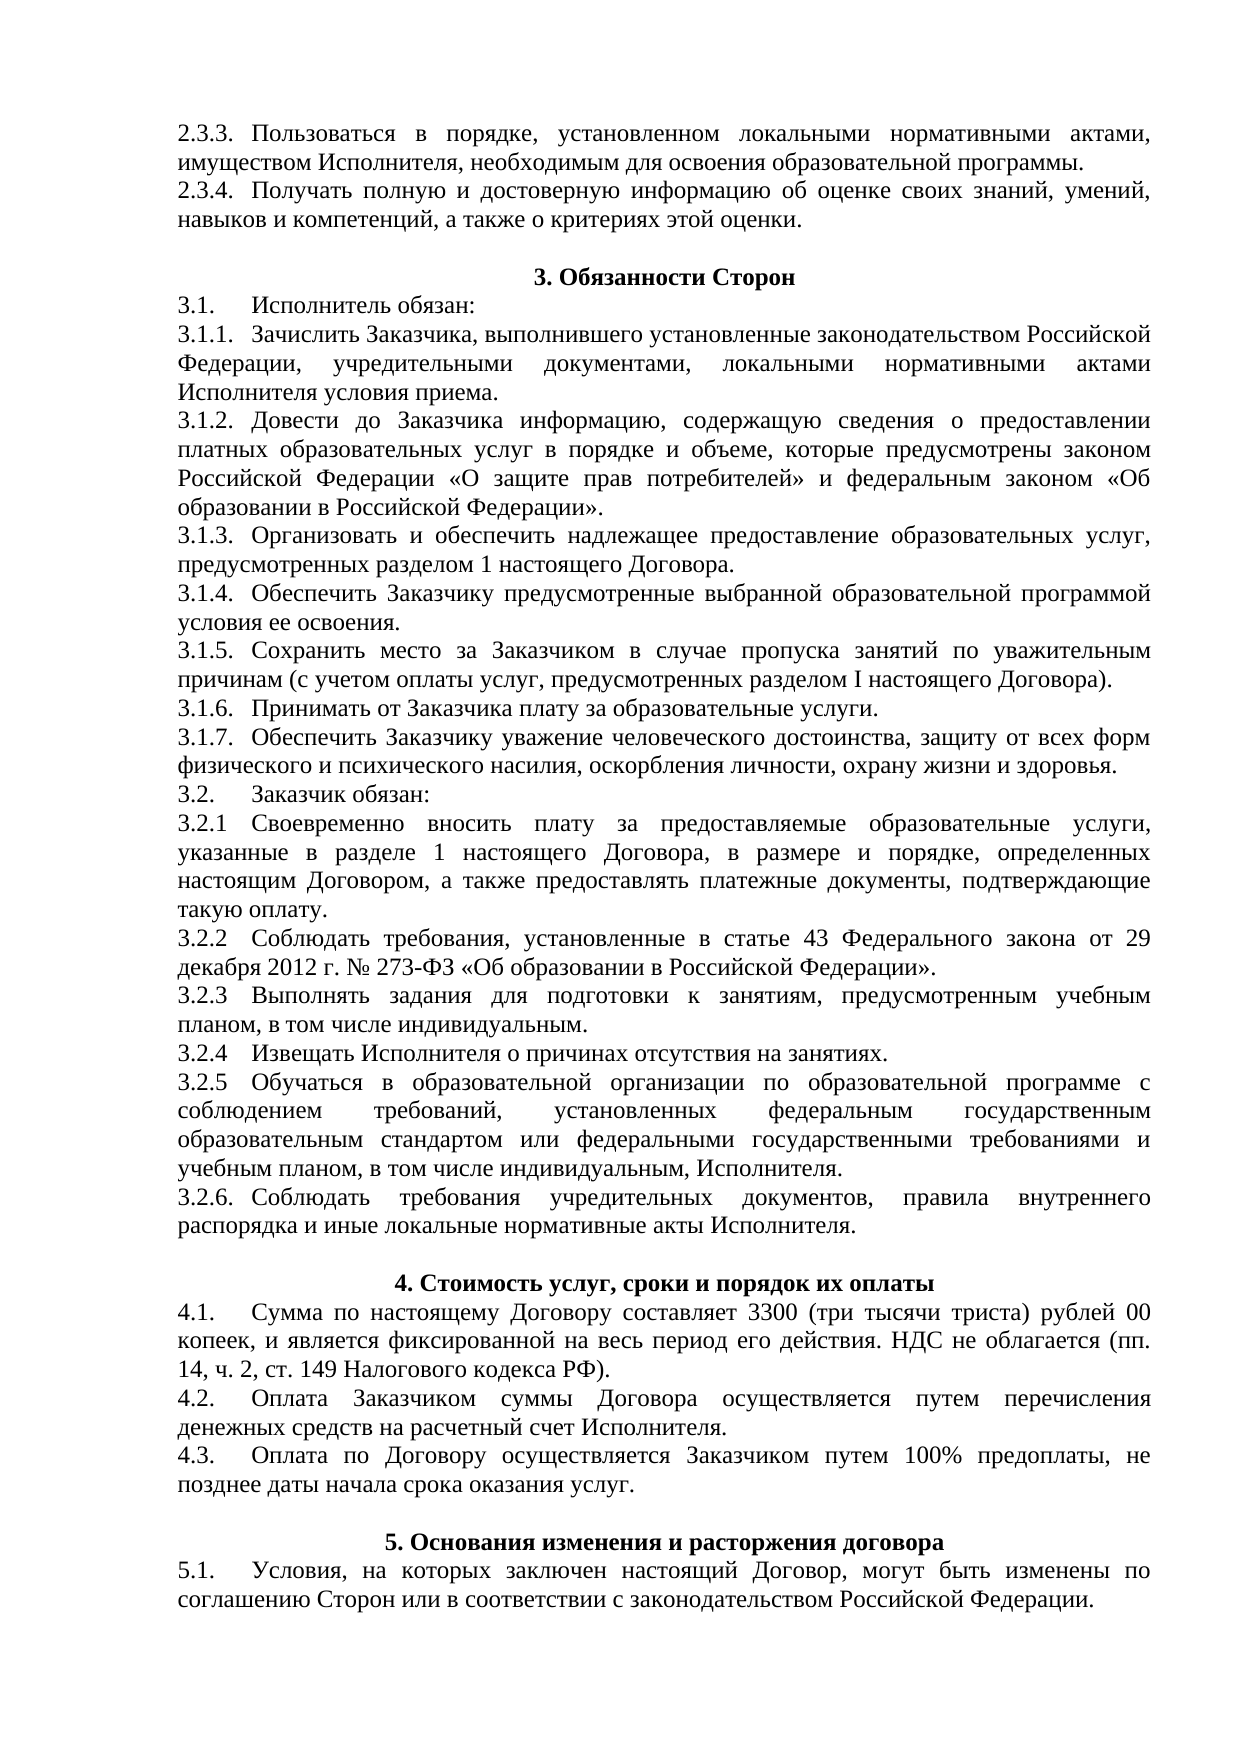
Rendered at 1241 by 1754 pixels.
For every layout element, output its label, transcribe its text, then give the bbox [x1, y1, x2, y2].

text 3.2.5 Обучаться в образовательной организации по образовательной программе с соблюдением требований, установленных федеральным государственным образовательным стандартом или федеральными государственными требованиями и учебным планом, в том числе индивидуальным, Исполнителя. [177, 1067, 1152, 1182]
text 4.3. Оплата по Договору осуществляется Заказчиком путем 100% предоплаты, не позднее даты начала срока оказания услуг. [177, 1441, 1152, 1498]
text 3.1.2. Довести до Заказчика информацию, содержащую сведения о предоставлении платных образовательных услуг в порядке и объеме, которые предусмотрены законом Российской Федерации «О защите прав потребителей» и федеральным законом «Об образовании в Российской Федерации». [177, 406, 1152, 521]
text 3.2.4 Извещать Исполнителя о причинах отсутствия на занятиях. [177, 1038, 1152, 1067]
text 2.3.3. Пользоваться в порядке, установленном локальными нормативными актами, имуществом Исполнителя, необходимым для освоения образовательной программы. [177, 118, 1152, 176]
text 3.1.3. Организовать и обеспечить надлежащее предоставление образовательных услуг, предусмотренных разделом 1 настоящего Договора. [177, 521, 1152, 578]
text 3.2.3 Выполнять задания для подготовки к занятиям, предусмотренным учебным планом, в том числе индивидуальным. [177, 981, 1152, 1038]
text 3.2.6. Соблюдать требования учредительных документов, правила внутреннего распорядка и иные локальные нормативные акты Исполнителя. [177, 1182, 1152, 1239]
text 2.3.4. Получать полную и достоверную информацию об оценке своих знаний, умений, навыков и компетенций, а также о критериях этой оценки. [177, 176, 1152, 233]
text 3.1.7. Обеспечить Заказчику уважение человеческого достоинства, защиту от всех форм физического и психического насилия, оскорбления личности, охрану жизни и здоровья. [177, 722, 1152, 779]
text 4. Стоимость услуг, сроки и порядок их оплаты [177, 1268, 1152, 1297]
text 3.1.5. Сохранить место за Заказчиком в случае пропуска занятий по уважительным причинам (с учетом оплаты услуг, предусмотренных разделом I настоящего Договора). [177, 636, 1152, 693]
text 3.1.4. Обеспечить Заказчику предусмотренные выбранной образовательной программой условия ее освоения. [177, 578, 1152, 636]
text 3.1. Исполнитель обязан: [177, 291, 1152, 319]
text 3.2.2 Соблюдать требования, установленные в статье 43 Федерального закона от 29 декабря 2012 г. № 273-ФЗ «Об образовании в Российской Федерации». [177, 923, 1152, 981]
text 4.1. Сумма по настоящему Договору составляет 3300 (три тысячи триста) рублей 00 копеек, и является фиксированной на весь период его действия. НДС не облагается (пп. 14, ч. 2, ст. 149 Налогового кодекса РФ). [177, 1297, 1152, 1383]
text 5.1. Условия, на которых заключен настоящий Договор, могут быть изменены по соглашению Сторон или в соответствии с законодательством Российской Федерации. [177, 1556, 1152, 1613]
text 3.1.6. Принимать от Заказчика плату за образовательные услуги. [177, 693, 1152, 722]
text 3.2. Заказчик обязан: [177, 779, 1152, 808]
text 3.1.1. Зачислить Заказчика, выполнившего установленные законодательством Российской Федерации, учредительными документами, локальными нормативными актами Исполнителя условия приема. [177, 319, 1152, 406]
text 4.2. Оплата Заказчиком суммы Договора осуществляется путем перечисления денежных средств на расчетный счет Исполнителя. [177, 1383, 1152, 1441]
text 5. Основания изменения и расторжения договора [177, 1527, 1152, 1556]
text 3. Обязанности Сторон [177, 262, 1152, 291]
text 3.2.1 Своевременно вносить плату за предоставляемые образовательные услуги, указанные в разделе 1 настоящего Договора, в размере и порядке, определенных настоящим Договором, а также предоставлять платежные документы, подтверждающие такую оплату. [177, 808, 1152, 923]
